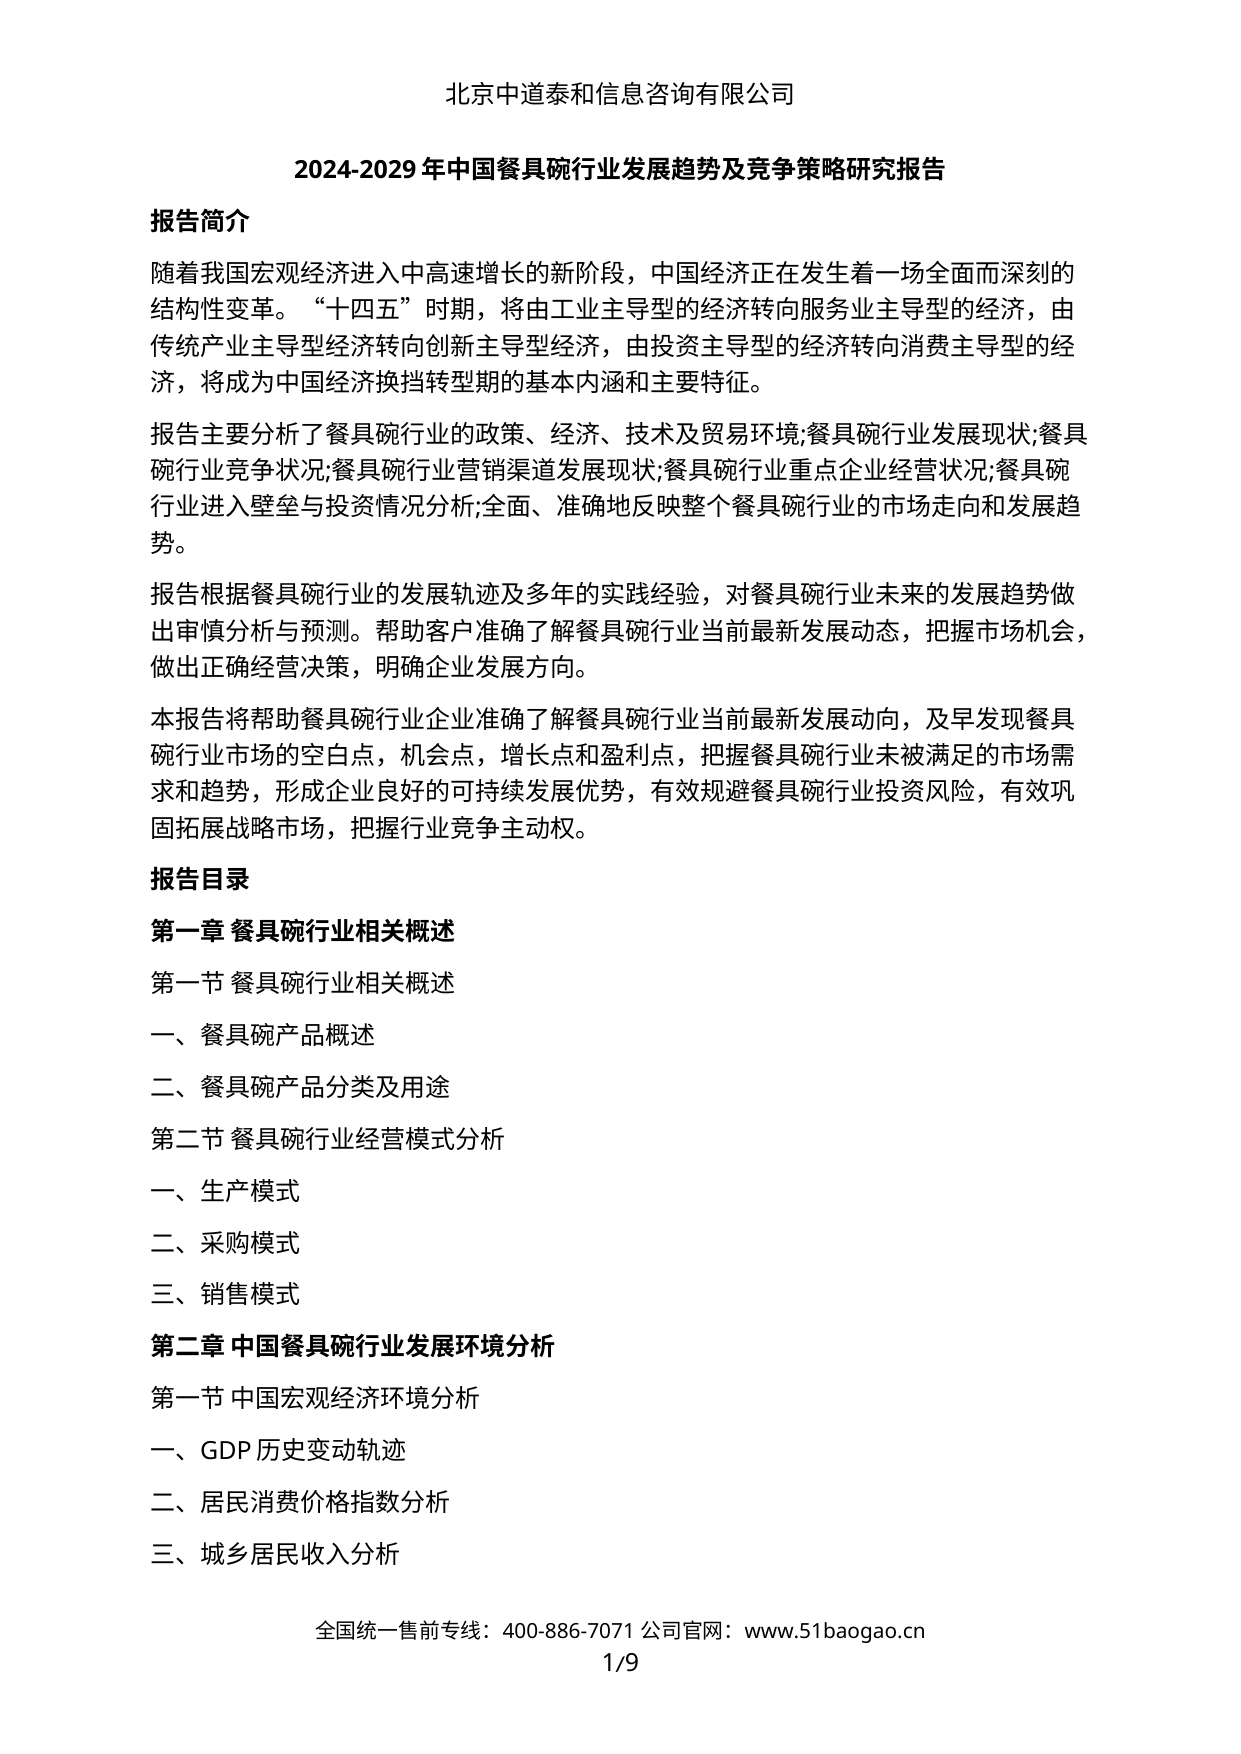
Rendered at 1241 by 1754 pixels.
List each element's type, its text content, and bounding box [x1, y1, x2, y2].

text 第二节 餐具碗行业经营模式分析 [150, 1119, 1090, 1156]
text 一、生产模式 [150, 1171, 1090, 1207]
text 报告根据餐具碗行业的发展轨迹及多年的实践经验，对餐具碗行业未来的发展趋势做出审慎分析与预测。帮助客户准确了解餐具碗行业当前最新发展动态，把握市场机会，做出正确经营决策，明确企业发展方向。 [150, 575, 1090, 684]
text 报告简介 [150, 202, 1090, 238]
text 报告主要分析了餐具碗行业的政策、经济、技术及贸易环境;餐具碗行业发展现状;餐具碗行业竞争状况;餐具碗行业营销渠道发展现状;餐具碗行业重点企业经营状况;餐具碗行业进入壁垒与投资情况分析;全面、准确地反映整个餐具碗行业的市场走向和发展趋势。 [150, 414, 1090, 559]
text 二、采购模式 [150, 1223, 1090, 1259]
text 第二章 中国餐具碗行业发展环境分析 [150, 1327, 1090, 1363]
text 一、GDP历史变动轨迹 [150, 1431, 1090, 1467]
text 第一节 中国宏观经济环境分析 [150, 1379, 1090, 1415]
text 三、城乡居民收入分析 [150, 1534, 1090, 1571]
text 二、居民消费价格指数分析 [150, 1482, 1090, 1519]
text 随着我国宏观经济进入中高速增长的新阶段，中国经济正在发生着一场全面而深刻的结构性变革。“十四五”时期，将由工业主导型的经济转向服务业主导型的经济，由传统产业主导型经济转向创新主导型经济，由投资主导型的经济转向消费主导型的经济，将成为中国经济换挡转型期的基本内涵和主要特征。 [150, 254, 1090, 399]
text 二、餐具碗产品分类及用途 [150, 1067, 1090, 1104]
text 第一章 餐具碗行业相关概述 [150, 912, 1090, 948]
text 第一节 餐具碗行业相关概述 [150, 964, 1090, 1000]
text 2024-2029年中国餐具碗行业发展趋势及竞争策略研究报告 [150, 150, 1090, 186]
text 一、餐具碗产品概述 [150, 1016, 1090, 1052]
text 本报告将帮助餐具碗行业企业准确了解餐具碗行业当前最新发展动向，及早发现餐具碗行业市场的空白点，机会点，增长点和盈利点，把握餐具碗行业未被满足的市场需求和趋势，形成企业良好的可持续发展优势，有效规避餐具碗行业投资风险，有效巩固拓展战略市场，把握行业竞争主动权。 [150, 699, 1090, 844]
text 报告目录 [150, 860, 1090, 896]
text 三、销售模式 [150, 1275, 1090, 1311]
